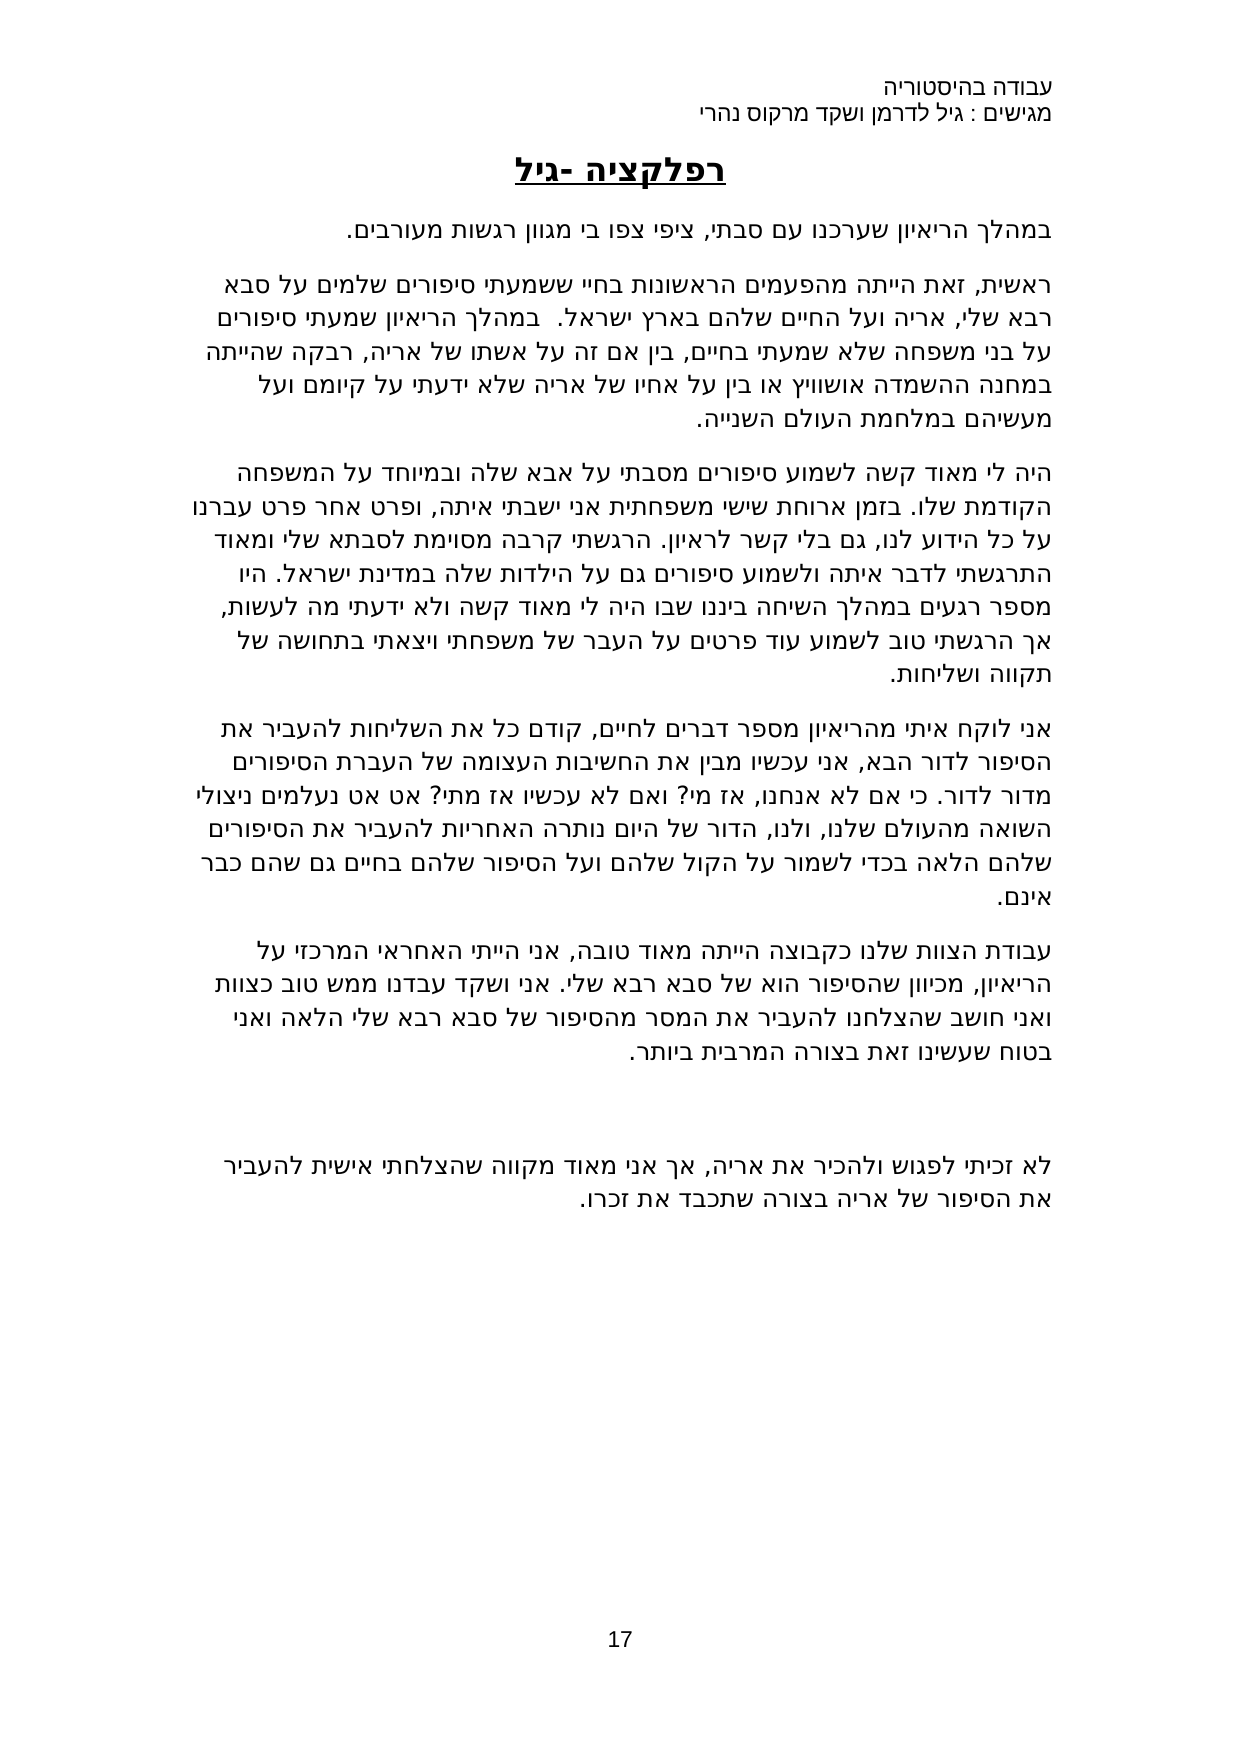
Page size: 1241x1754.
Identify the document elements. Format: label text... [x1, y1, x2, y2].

text ראשית, זאת הייתה מהפעמים הראשונות בחיי ששמעתי סיפורים שלמים על סבא רבא שלי, אריה ועל החיים שלהם בארץ ישראל. במהלך הריאיון שמעתי סיפורים על בני משפחה שלא שמעתי בחיים, בין אם זה על אשתו של אריה, רבקה שהייתה במחנה ההשמדה אושוויץ או בין על אחיו של אריה שלא ידעתי על קיומם ועל מעשיהם במלחמת העולם השנייה. [187, 270, 1053, 433]
text היה לי מאוד קשה לשמוע סיפורים מסבתי על אבא שלה ובמיוחד על המשפחה הקודמת שלו. בזמן ארוחת שישי משפחתית אני ישבתי איתה, ופרט אחר פרט עברנו על כל הידוע לנו, גם בלי קשר לראיון. הרגשתי קרבה מסוימת לסבתא שלי ומאוד התרגשתי לדבר איתה ולשמוע סיפורים גם על הילדות שלה במדינת ישראל. היו מספר רגעים במהלך השיחה ביננו שבו היה לי מאוד קשה ולא ידעתי מה לעשות, אך הרגשתי טוב לשמוע עוד פרטים על העבר של משפחתי ויצאתי בתחושה של תקווה ושליחות. [187, 458, 1053, 689]
text אני לוקח איתי מהריאיון מספר דברים לחיים, קודם כל את השליחות להעביר את הסיפור לדור הבא, אני עכשיו מבין את החשיבות העצומה של העברת הסיפורים מדור לדור. כי אם לא אנחנו, אז מי? ואם לא עכשיו אז מתי? אט אט נעלמים ניצולי השואה מהעולם שלנו, ולנו, הדור של היום נותרה האחריות להעביר את הסיפורים שלהם הלאה בכדי לשמור על הקול שלהם ועל הסיפור שלהם בחיים גם שהם כבר אינם. [187, 714, 1053, 911]
text לא זכיתי לפגוש ולהכיר את אריה, אך אני מאוד מקווה שהצלחתי אישית להעביר את הסיפור של אריה בצורה שתכבד את זכרו. [187, 1151, 1053, 1214]
text רפלקציה -גיל [187, 150, 1053, 189]
text במהלך הריאיון שערכנו עם סבתי, ציפי צפו בי מגוון רגשות מעורבים. [187, 215, 1053, 244]
text עבודת הצוות שלנו כקבוצה הייתה מאוד טובה, אני הייתי האחראי המרכזי על הריאיון, מכיוון שהסיפור הוא של סבא רבא שלי. אני ושקד עבדנו ממש טוב כצוות ואני חושב שהצלחנו להעביר את המסר מהסיפור של סבא רבא שלי הלאה ואני בטוח שעשינו זאת בצורה המרבית ביותר. [187, 936, 1053, 1066]
